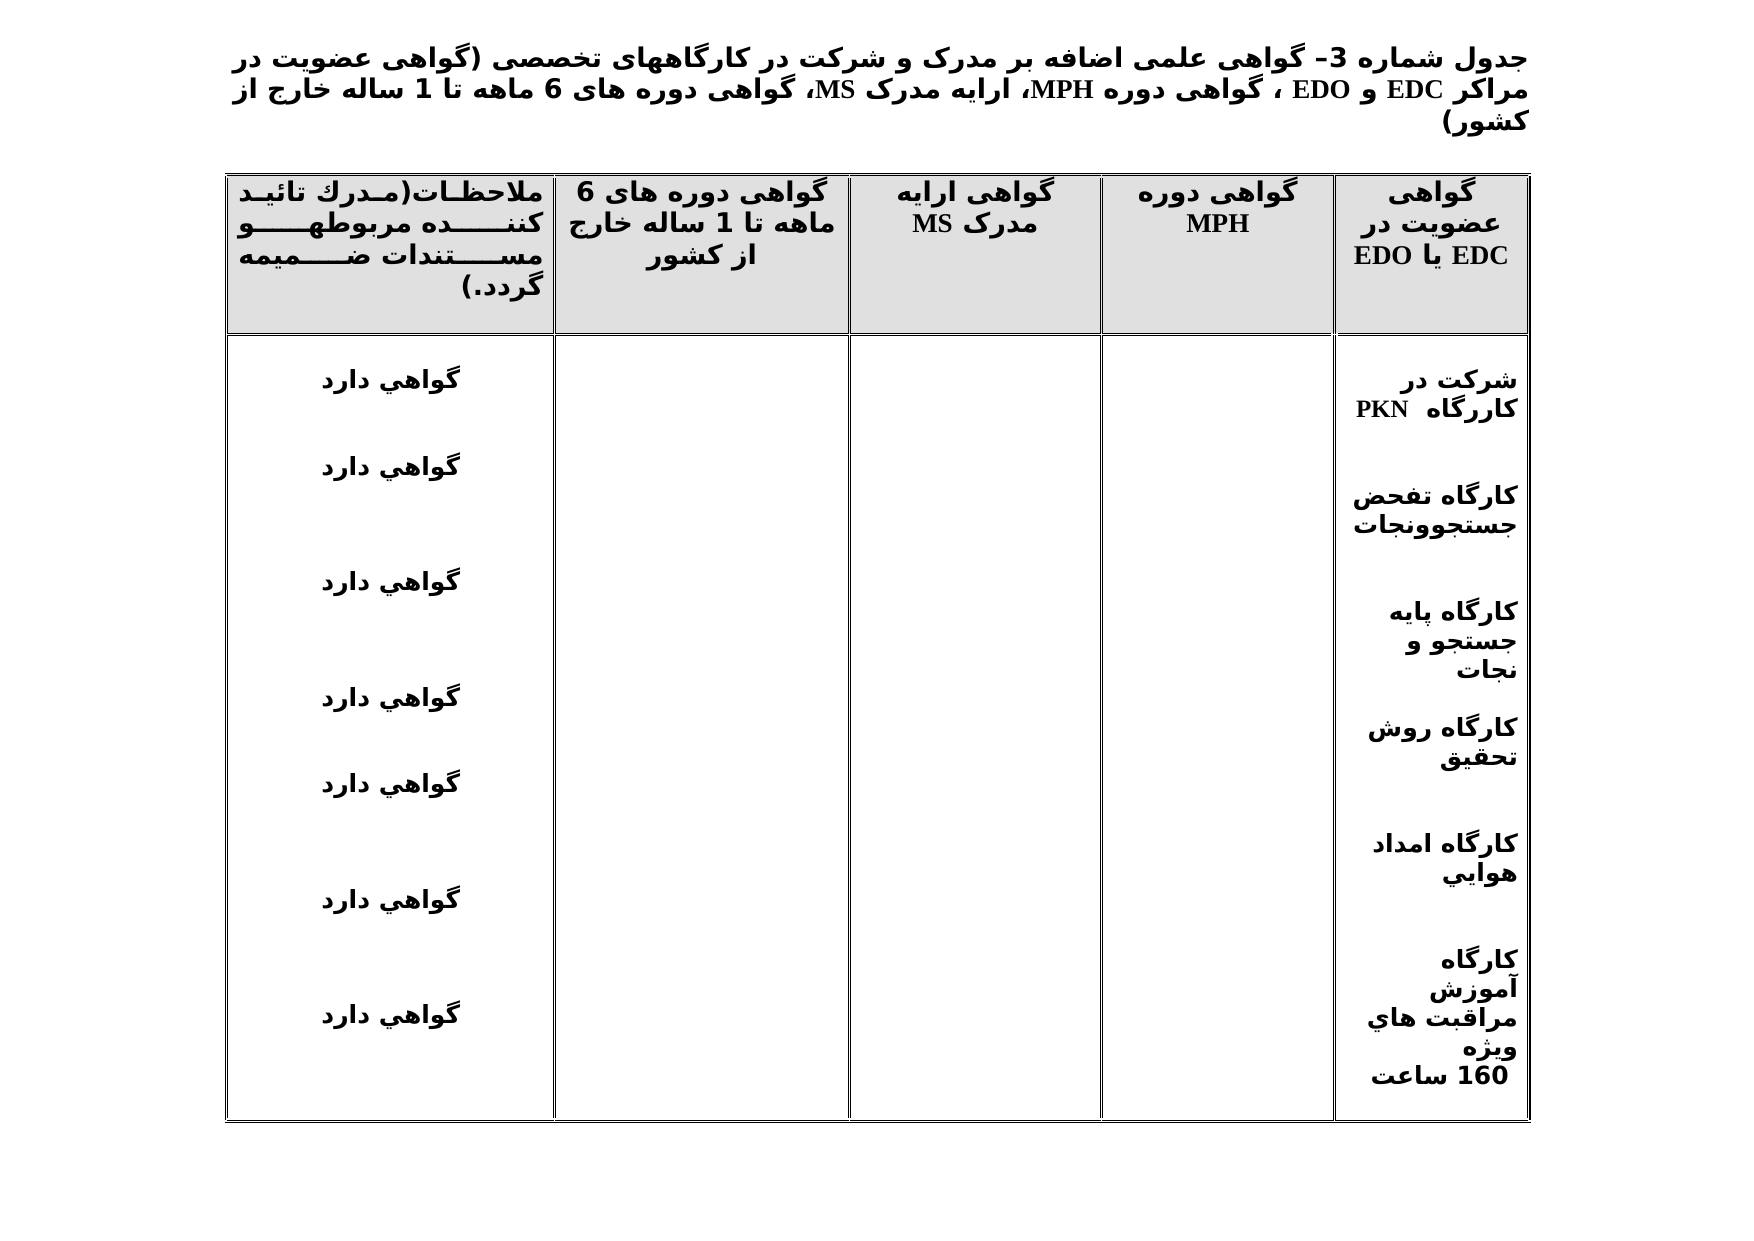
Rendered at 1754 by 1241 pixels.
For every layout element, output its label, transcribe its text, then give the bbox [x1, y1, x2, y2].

table_header گواهی دوره MPH [1101, 176, 1333, 333]
table_cell [1101, 333, 1334, 1119]
table_header گواهی عضويت در EDC یا EDO [1334, 174, 1529, 333]
text جدول شماره 3– گواهی علمی اضافه بر مدرک و شرکت در کارگاههای تخصصی (گواهی عضویت در مراکر EDC و EDO ، گواهی دوره MPH، ارایه مدرک MS، گواهی دوره های 6 ماهه تا 1 ساله خارج از کشور) [225, 42, 1529, 137]
table_cell [849, 336, 1101, 1119]
table_header گواهی ارایه مدرک MS [849, 176, 1101, 333]
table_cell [1334, 333, 1529, 1119]
table_header ملاحظات(مدرك تائيد كننده مربوطهو مستندات ضميمه گردد.) [227, 176, 554, 333]
table_cell [555, 336, 849, 1119]
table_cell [227, 336, 554, 1119]
table_header گواهی دوره های 6 ماهه تا 1 ساله خارج از کشور [555, 176, 849, 333]
